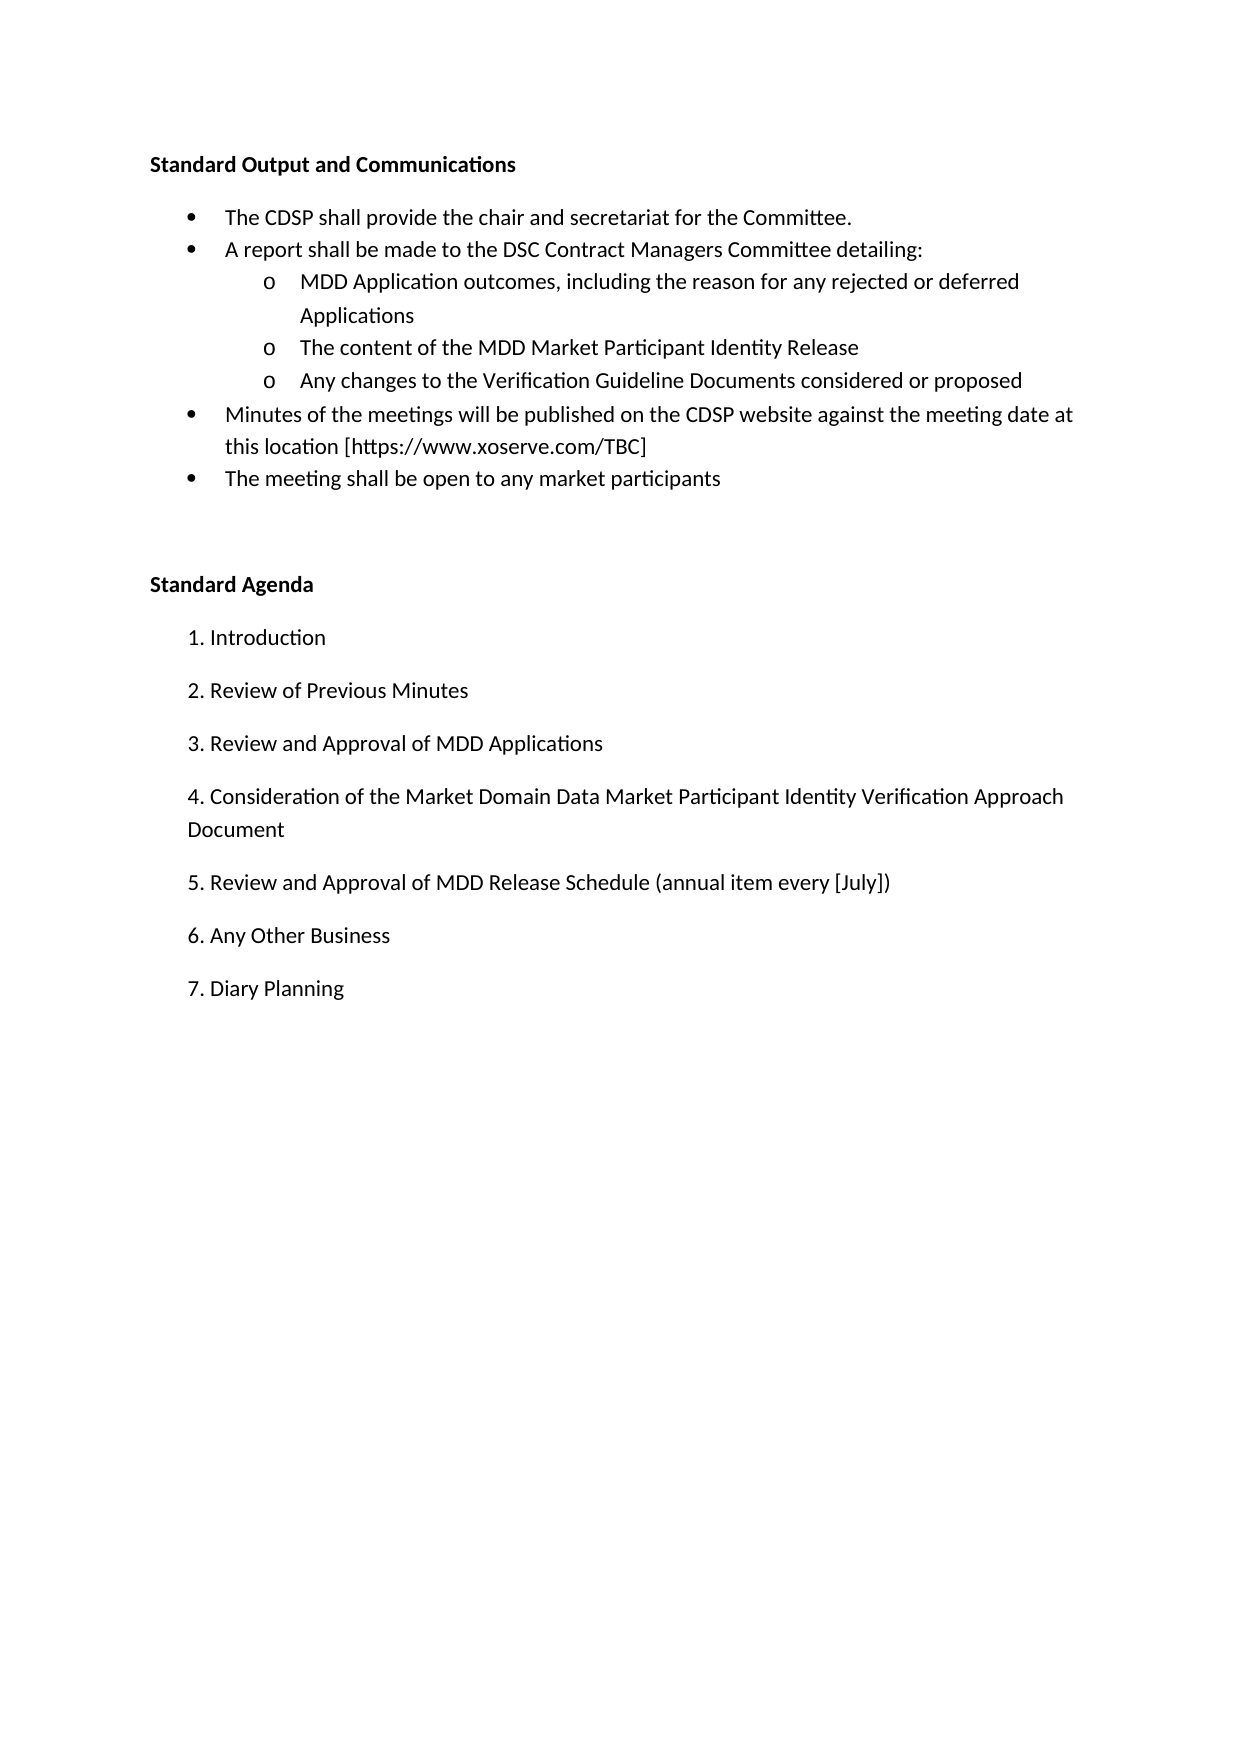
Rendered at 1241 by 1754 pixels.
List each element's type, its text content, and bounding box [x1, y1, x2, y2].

text Standard Output and Communications [150, 150, 1090, 178]
text 6. Any Other Business [187, 921, 1090, 949]
list A report shall be made to the DSC Contract Managers Committee detailing: [187, 235, 1090, 263]
list The meeting shall be open to any market participants [187, 464, 1090, 492]
text 2. Review of Previous Minutes [187, 676, 1090, 704]
text Standard Agenda [150, 570, 1090, 598]
list The content of the MDD Market Participant Identity Release [262, 333, 1090, 362]
text 1. Introduction [187, 623, 1090, 651]
text 3. Review and Approval of MDD Applications [187, 729, 1090, 757]
list The CDSP shall provide the chair and secretariat for the Committee. [187, 203, 1090, 231]
text 7. Diary Planning [187, 974, 1090, 1002]
text 5. Review and Approval of MDD Release Schedule (annual item every [July]) [187, 868, 1090, 896]
list Any changes to the Verification Guideline Documents considered or proposed [262, 366, 1090, 396]
list Minutes of the meetings will be published on the CDSP website against the meeting date at this location [https://www.xoserve.com/TBC] [187, 400, 1090, 460]
list MDD Application outcomes, including the reason for any rejected or deferred Applications [262, 267, 1090, 329]
text 4. Consideration of the Market Domain Data Market Participant Identity Verification Approach Document [187, 782, 1090, 843]
